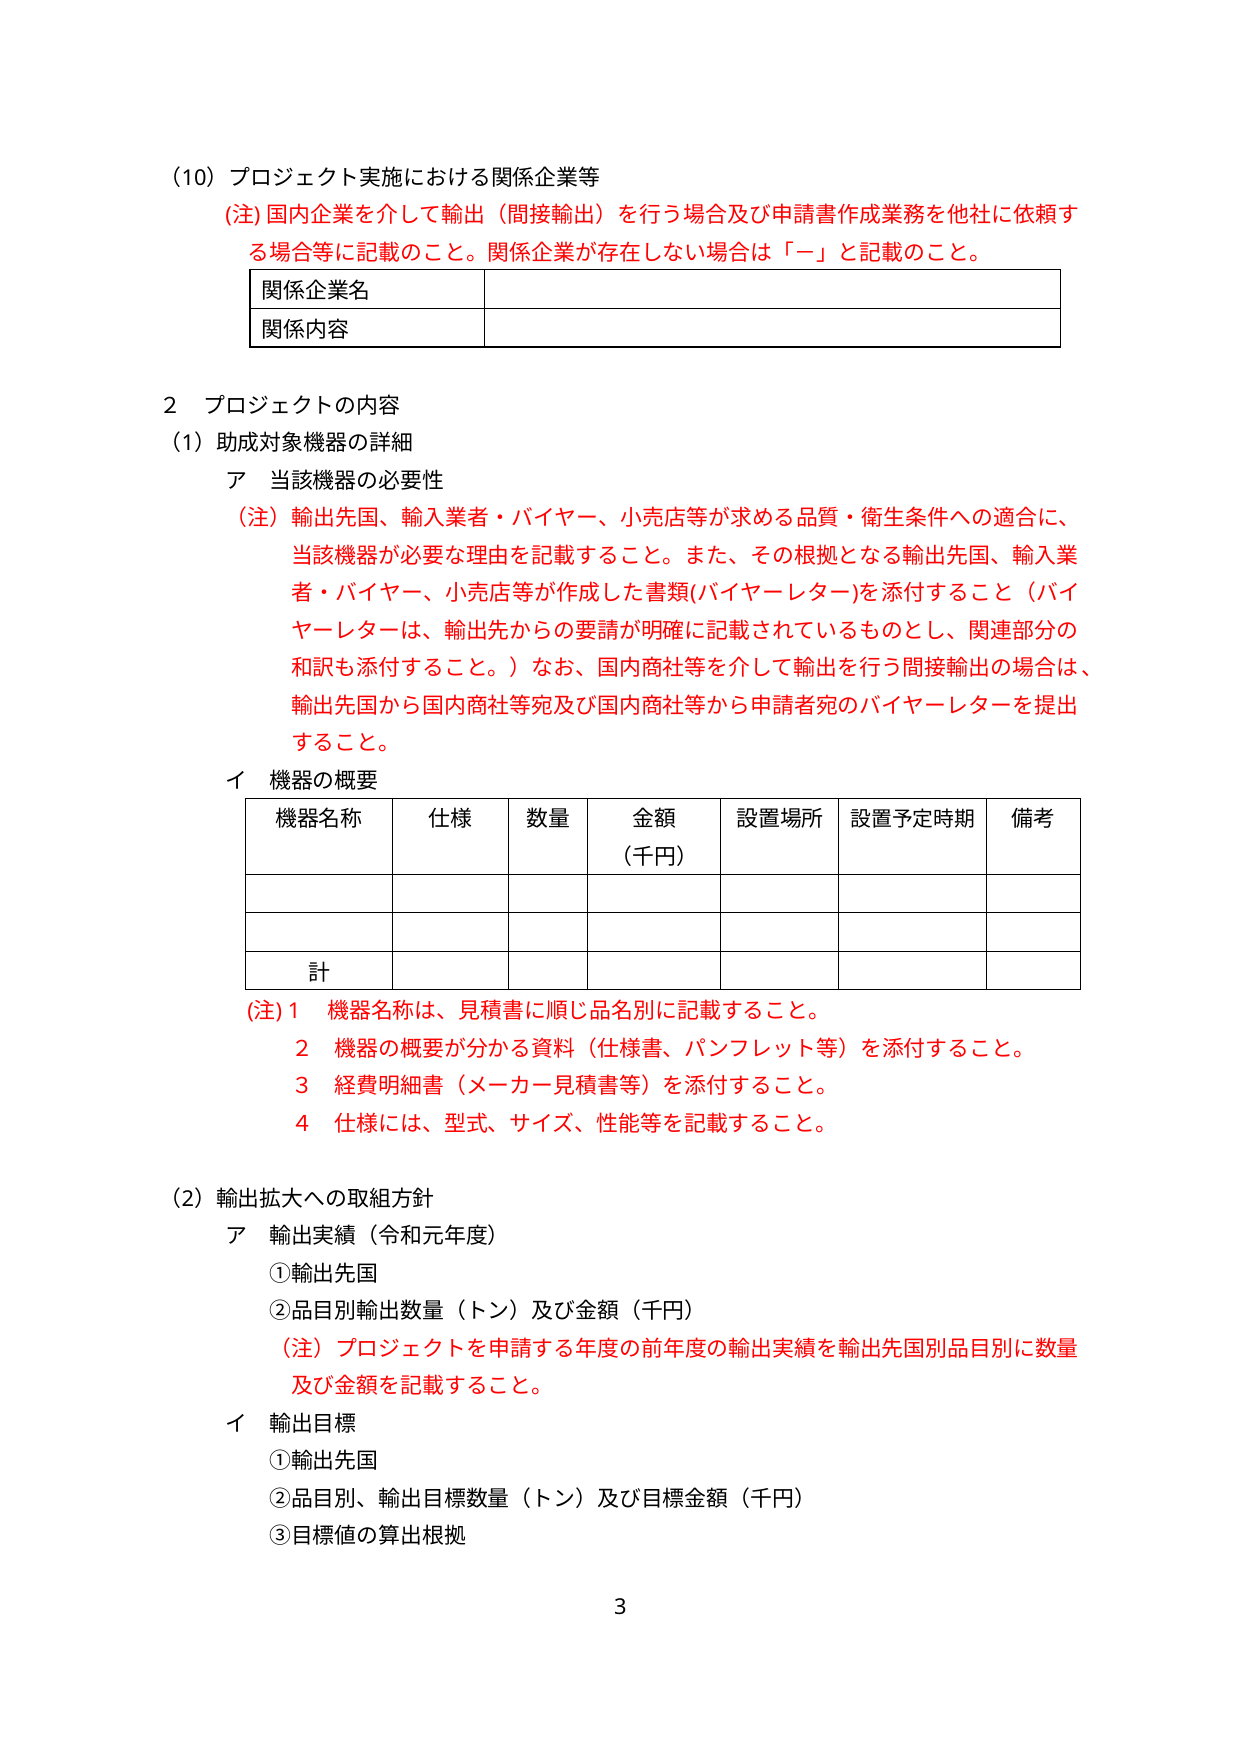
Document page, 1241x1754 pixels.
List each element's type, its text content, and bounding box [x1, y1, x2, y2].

table_header 設置場所 [721, 799, 838, 873]
text ②品目別、輸出目標数量（トン）及び目標金額（千円） [159, 1478, 1081, 1515]
table_cell [393, 875, 508, 912]
text イ 輸出目標 [159, 1403, 1081, 1440]
table_header 設置予定時期 [839, 799, 986, 873]
text (注) 1 機器名称は、見積書に順じ品名別に記載すること。 [159, 990, 1081, 1028]
text ３ 経費明細書（メーカー見積書等）を添付すること。 [159, 1065, 1081, 1103]
table_cell 関係内容 [251, 309, 484, 346]
table_header [485, 270, 1060, 308]
table_header 備考 [987, 799, 1080, 873]
table_cell 計 [246, 952, 392, 989]
table_cell [721, 952, 838, 989]
table_cell [839, 875, 986, 912]
text （10）プロジェクト実施における関係企業等 [159, 157, 993, 194]
text （2）輸出拡大への取組方針 [159, 1178, 1081, 1215]
table_cell [721, 913, 838, 951]
table_cell [393, 952, 508, 989]
text ①輸出先国 [159, 1253, 1081, 1290]
text (注) 国内企業を介して輸出（間接輸出）を行う場合及び申請書作成業務を他社に依頼する場合等に記載のこと。関係企業が存在しない場合は「－」と記載のこと。 [225, 194, 1081, 269]
table_cell [987, 952, 1080, 989]
table_cell [721, 875, 838, 912]
table_cell [588, 875, 720, 912]
text （1）助成対象機器の詳細 [159, 422, 1081, 460]
text イ 機器の概要 [159, 760, 1081, 797]
text ア 当該機器の必要性 [159, 460, 1081, 497]
table_cell [509, 913, 587, 951]
table_cell [588, 952, 720, 989]
table_header 金額 （千円） [588, 799, 720, 873]
table_header 数量 [509, 799, 587, 873]
text ４ 仕様には、型式、サイズ、性能等を記載すること。 [159, 1103, 1081, 1140]
table_cell [509, 875, 587, 912]
table_cell [839, 913, 986, 951]
table_cell [987, 913, 1080, 951]
text ①輸出先国 [159, 1440, 1081, 1478]
table_cell [485, 309, 1060, 346]
table_cell [987, 875, 1080, 912]
text ２ プロジェクトの内容 [159, 385, 993, 422]
text （注）輸出先国、輸入業者・バイヤー、小売店等が求める品質・衛生条件への適合に、当該機器が必要な理由を記載すること。また、その根拠となる輸出先国、輸入業者・バイヤー、小売店等が作成した書類(バイヤーレター)を添付すること（バイヤーレターは、輸出先からの要請が明確に記載されているものとし、関連部分の和訳も添付すること。）なお、国内商社等を介して輸出を行う間接輸出の場合は、輸出先国から国内商社等宛及び国内商社等から申請者宛のバイヤーレターを提出すること。 [225, 497, 1081, 760]
text ２ 機器の概要が分かる資料（仕様書、パンフレット等）を添付すること。 [159, 1028, 1081, 1065]
table_header 関係企業名 [251, 270, 484, 308]
table_cell [393, 913, 508, 951]
text ②品目別輸出数量（トン）及び金額（千円） [159, 1290, 1081, 1328]
table_header 仕様 [393, 799, 508, 873]
table_cell [839, 952, 986, 989]
table_cell [509, 952, 587, 989]
text ③目標値の算出根拠 [159, 1515, 1081, 1553]
table_cell [246, 913, 392, 951]
table_cell [588, 913, 720, 951]
table_cell [246, 875, 392, 912]
text （注）プロジェクトを申請する年度の前年度の輸出実績を輸出先国別品目別に数量及び金額を記載すること。 [159, 1328, 1081, 1403]
table_header 機器名称 [246, 799, 392, 873]
text ア 輸出実績（令和元年度） [159, 1215, 1081, 1253]
